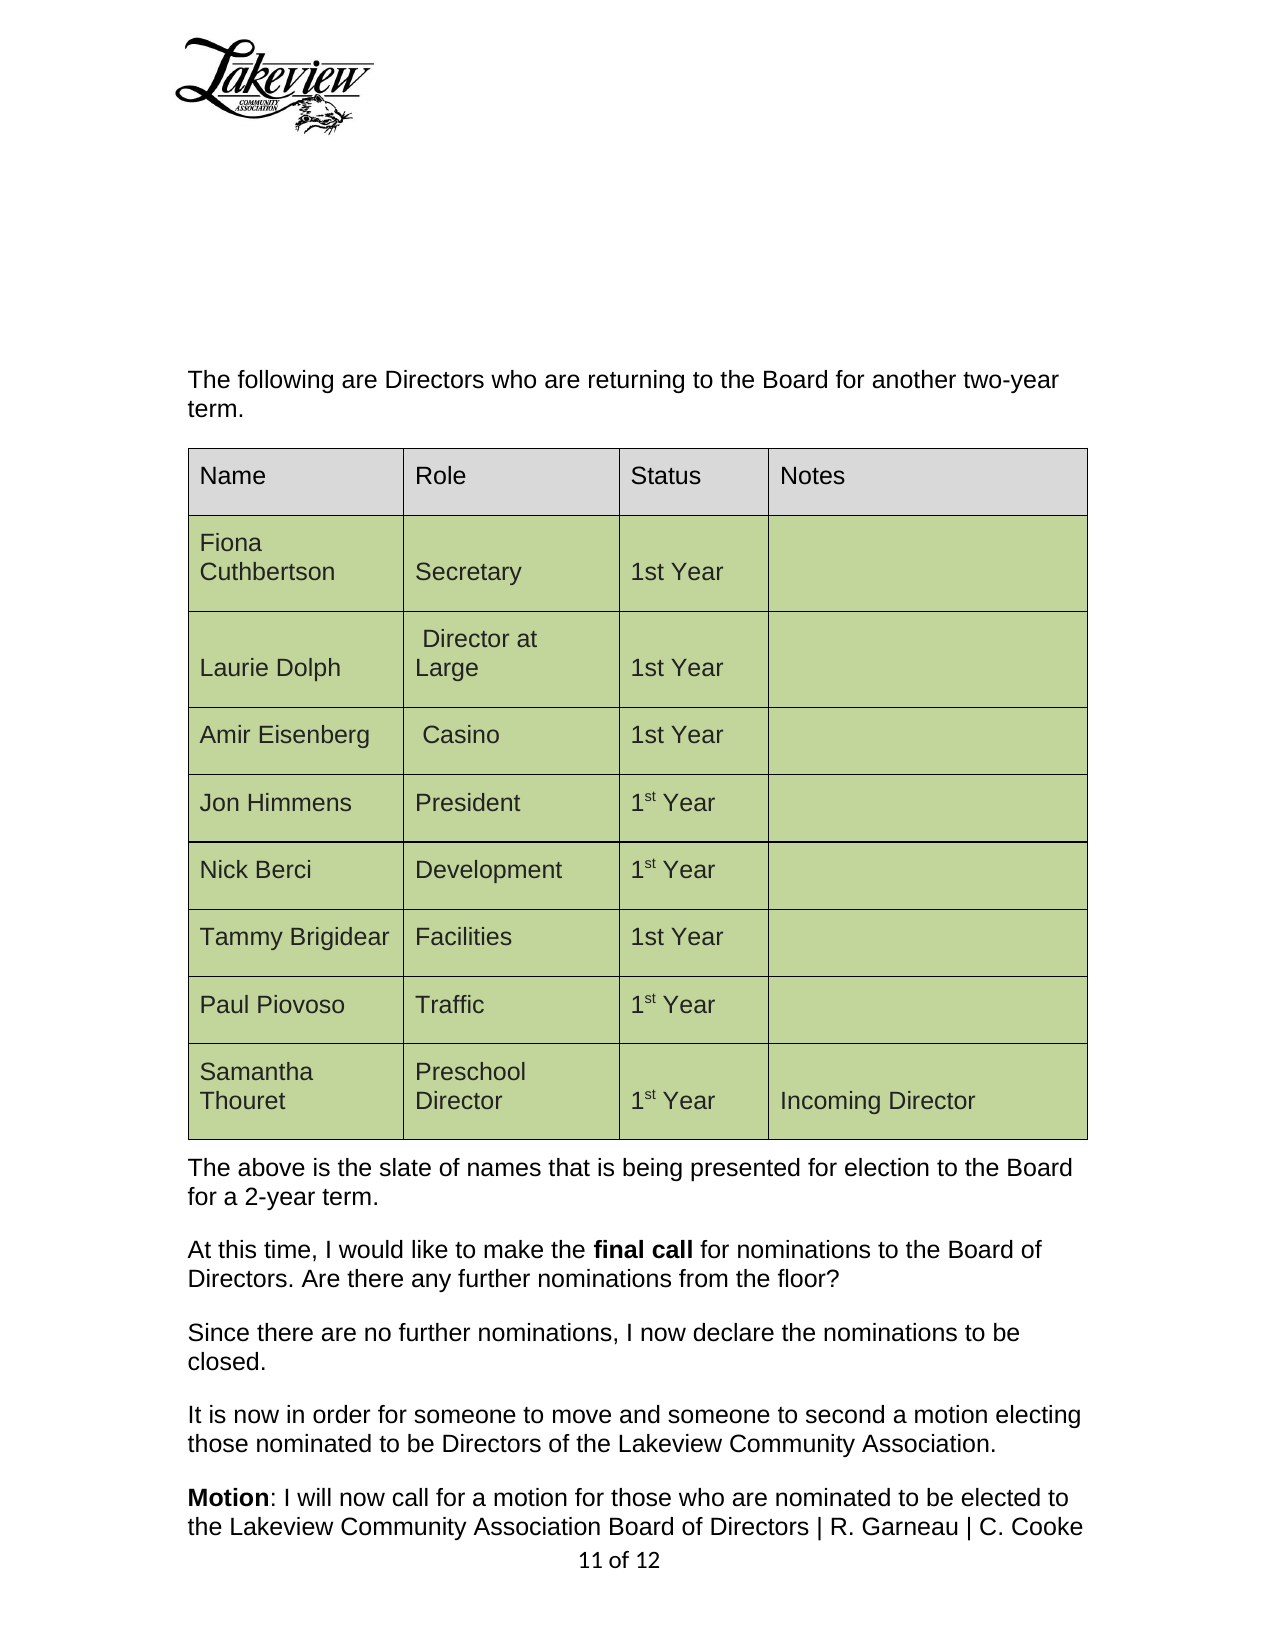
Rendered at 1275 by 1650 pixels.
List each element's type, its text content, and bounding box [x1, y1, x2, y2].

table_cell Laurie Dolph [189, 612, 403, 707]
text The following are Directors who are returning to the Board for another two-year term. [187, 365, 1087, 422]
table_cell 1st Year [620, 1044, 768, 1139]
table_cell [769, 516, 1087, 611]
table_cell Nick Berci [189, 843, 403, 909]
text Since there are no further nominations, I now declare the nominations to be closed. [187, 1318, 1087, 1375]
table_cell [769, 708, 1087, 774]
table_cell Casino [404, 708, 619, 774]
table_cell 1st Year [620, 775, 768, 841]
table_cell [769, 910, 1087, 976]
table_cell 1st Year [620, 612, 768, 707]
text At this time, I would like to make the final call for nominations to the Board of Directors. Are there any further nominations from the floor? [187, 1235, 1087, 1293]
table_cell Tammy Brigidear [189, 910, 403, 976]
table_cell [769, 612, 1087, 707]
table_header Role [404, 449, 619, 515]
table_cell Secretary [404, 516, 619, 611]
table_header Notes [769, 449, 1087, 515]
table_cell 1st Year [620, 910, 768, 976]
table_cell Preschool Director [404, 1044, 619, 1139]
table_cell Incoming Director [769, 1044, 1087, 1139]
table_cell Traffic [404, 977, 619, 1043]
list Motion: I will now call for a motion for those who are nominated to be elected to the Lakeview Community Association Board of Directors | R. Garneau | C. Cooke [187, 1483, 1087, 1540]
table_cell Amir Eisenberg [189, 708, 403, 774]
table_cell [769, 977, 1087, 1043]
table_cell President [404, 775, 619, 841]
text The above is the slate of names that is being presented for election to the Board for a 2-year term. [187, 1153, 1087, 1210]
table_cell 1st Year [620, 843, 768, 909]
table_cell [769, 775, 1087, 841]
table_cell [769, 843, 1087, 909]
table_cell 1st Year [620, 977, 768, 1043]
table_cell Director at Large [404, 612, 619, 707]
table_header Status [620, 449, 768, 515]
text It is now in order for someone to move and someone to second a motion electing those nominated to be Directors of the Lakeview Community Association. [187, 1400, 1087, 1458]
table_cell 1st Year [620, 516, 768, 611]
table_cell Fiona Cuthbertson [189, 516, 403, 611]
picture [160, 21, 385, 147]
table_cell Facilities [404, 910, 619, 976]
table_cell Development [404, 843, 619, 909]
table_cell Paul Piovoso [189, 977, 403, 1043]
table_cell 1st Year [620, 708, 768, 774]
table_cell Jon Himmens [189, 775, 403, 841]
table_cell Samantha Thouret [189, 1044, 403, 1139]
table_header Name [189, 449, 403, 515]
